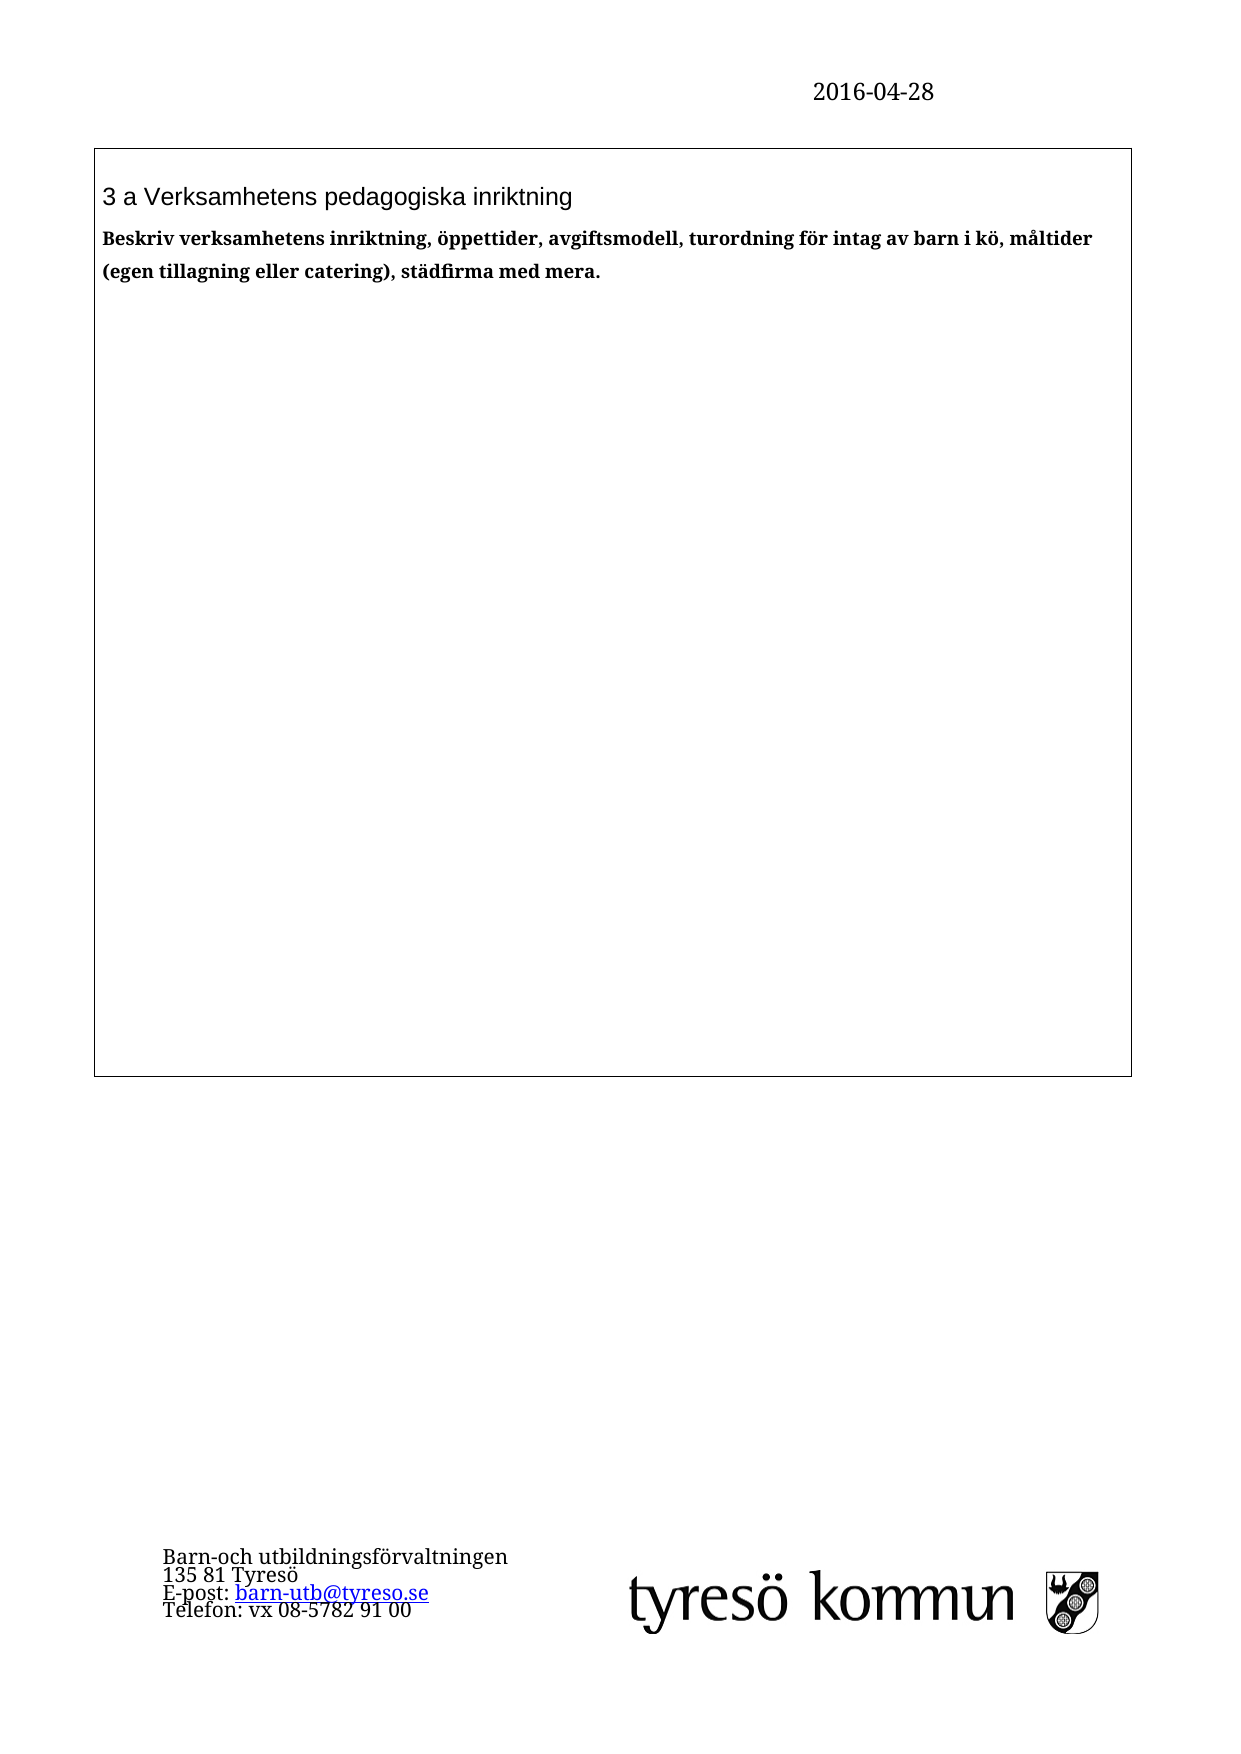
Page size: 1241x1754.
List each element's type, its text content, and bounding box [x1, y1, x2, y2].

table_cell Verksamhetens pedagogiska inriktning Beskriv verksamhetens inriktning, öppettider, avgiftsmodell, turordning för intag av barn i kö, måltider (egen tillagning eller catering), städfirma med mera. [95, 149, 1131, 1076]
picture [627, 1569, 1099, 1634]
